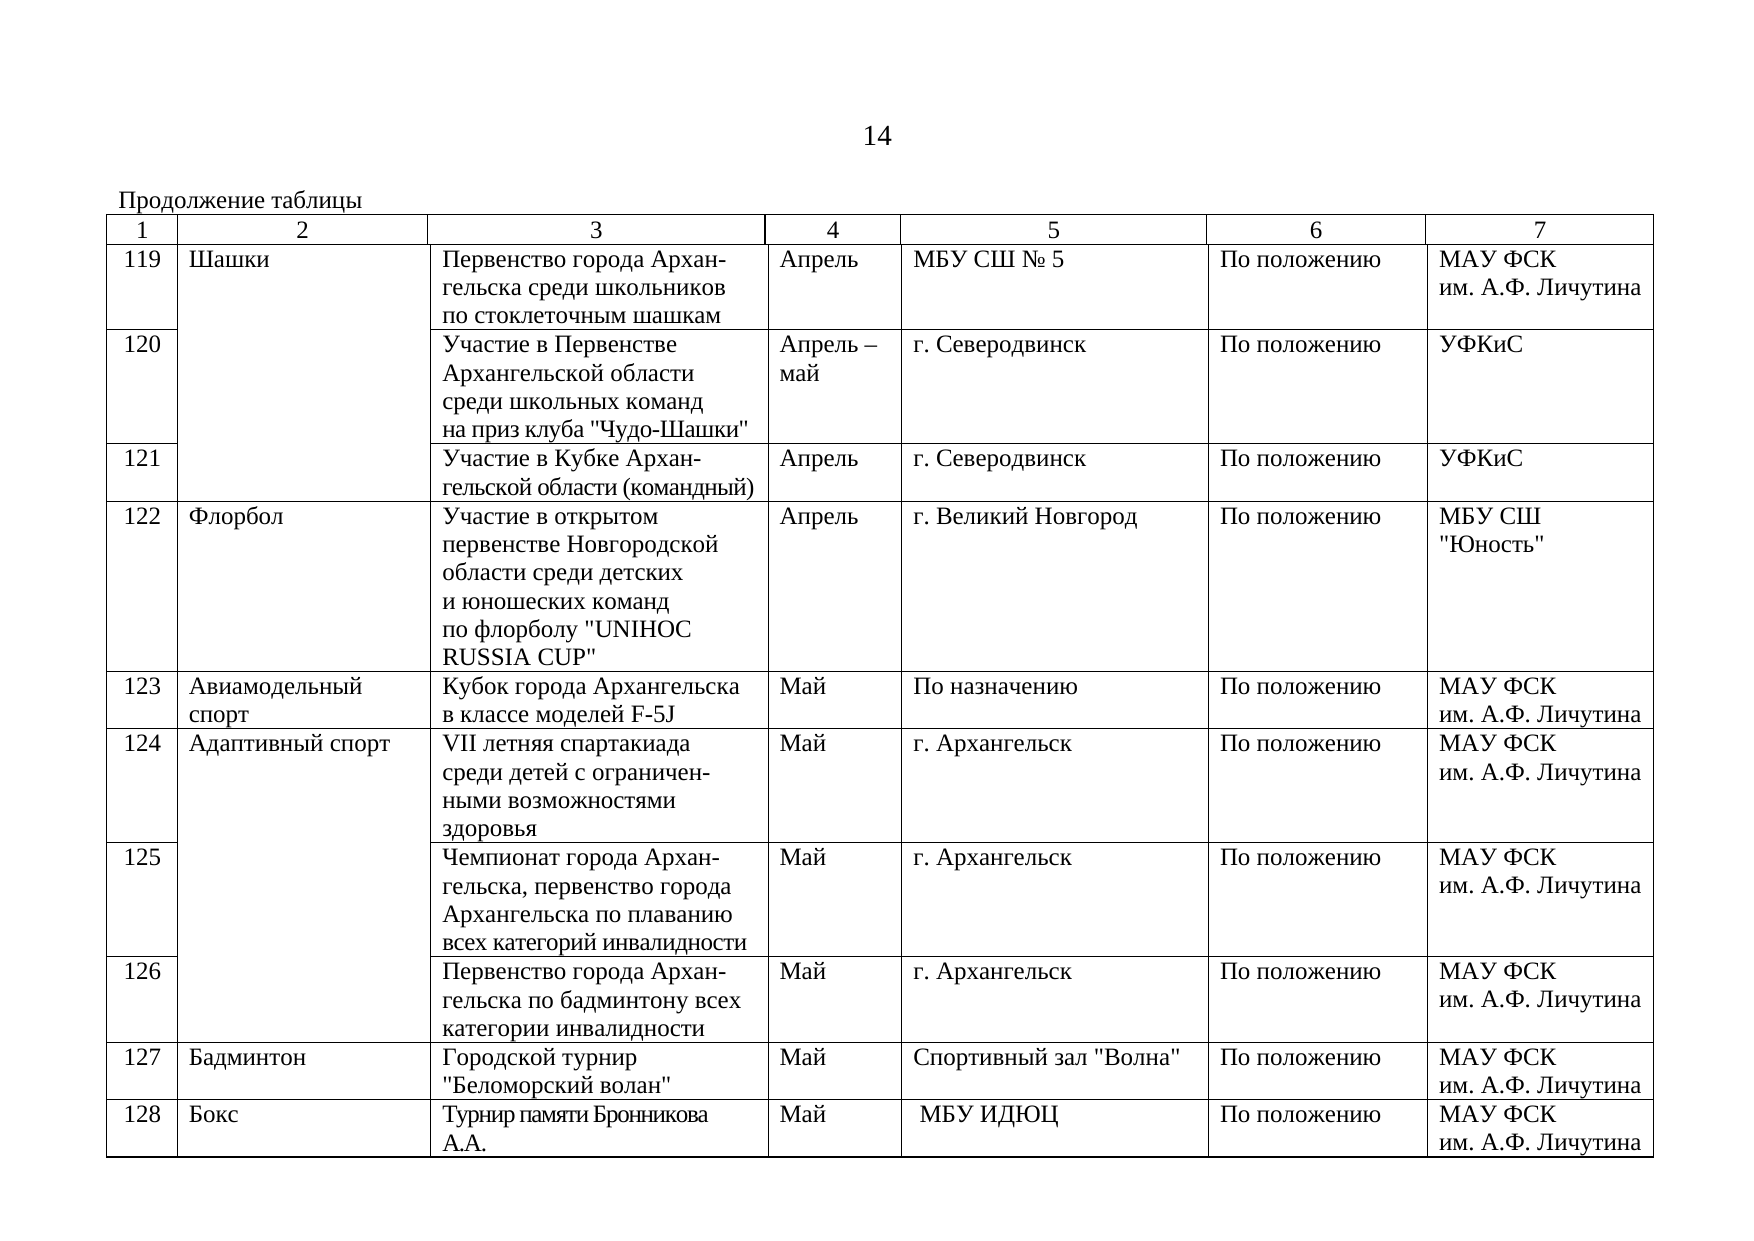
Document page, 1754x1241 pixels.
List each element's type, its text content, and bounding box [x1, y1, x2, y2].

table_cell Май [769, 957, 901, 1042]
table_cell 126 [107, 957, 177, 1042]
table_cell По положению [1209, 245, 1427, 329]
table_cell 119 [107, 245, 177, 329]
table_cell Апрель [769, 444, 901, 501]
table_cell Апрель – май [769, 330, 901, 443]
table_cell По положению [1209, 330, 1427, 443]
table_cell г. Архангельск [902, 957, 1208, 1042]
table_cell 120 [107, 330, 177, 443]
table_cell г. Великий Новгород [902, 502, 1208, 671]
table_cell Апрель [769, 245, 901, 329]
table_cell Городской турнир "Беломорский волан" [431, 1043, 768, 1099]
table_cell МАУ ФСК им. А.Ф. Личутина [1428, 1100, 1653, 1156]
table_cell 122 [107, 502, 177, 671]
table_cell 124 [107, 729, 177, 842]
table_cell 121 [107, 444, 177, 501]
table_cell Май [769, 843, 901, 956]
table_cell г. Архангельск [902, 843, 1208, 956]
table_cell МБУ ИДЮЦ [902, 1100, 1208, 1156]
table_cell МАУ ФСК им. А.Ф. Личутина [1428, 245, 1653, 329]
table_header 5 [901, 215, 1206, 244]
table_cell Первенство города Архан-гельска среди школьников по стоклеточным шашкам [431, 245, 768, 329]
table_cell Бадминтон [178, 1043, 430, 1099]
table_cell Апрель [769, 502, 901, 671]
table_cell Участие в Первенстве Архангельской области среди школьных команд на приз клуба "Чудо-Шашки" [431, 330, 768, 443]
table_cell По положению [1209, 502, 1427, 671]
table_cell г. Северодвинск [902, 330, 1208, 443]
table_header 7 [1426, 215, 1653, 244]
table_cell Май [769, 672, 901, 728]
table_cell VII летняя спартакиада среди детей с ограничен-ными возможностями здоровья [431, 729, 768, 842]
table_header 4 [766, 215, 900, 244]
table_cell УФКиС [1428, 444, 1653, 501]
table_cell По положению [1209, 1043, 1427, 1099]
table_cell 125 [107, 843, 177, 956]
table_cell Кубок города Архангельска в классе моделей F-5J [431, 672, 768, 728]
table_cell По положению [1209, 729, 1427, 842]
table_cell 127 [107, 1043, 177, 1099]
table_cell МБУ СШ № 5 [902, 245, 1208, 329]
table_cell Адаптивный спорт [178, 729, 430, 1042]
table_cell Май [769, 1100, 901, 1156]
table_cell МБУ СШ "Юность" [1428, 502, 1653, 671]
table_cell По положению [1209, 1100, 1427, 1156]
table_cell По положению [1209, 444, 1427, 501]
table_cell г. Архангельск [902, 729, 1208, 842]
table_cell Участие в открытом первенстве Новгородской области среди детских и юношеских команд по флорболу "UNIHOC RUSSIA CUP" [431, 502, 768, 671]
table_cell Чемпионат города Архан-гельска, первенство города Архангельска по плаванию всех категорий инвалидности [431, 843, 768, 956]
table_cell Первенство города Архан-гельска по бадминтону всех категории инвалидности [431, 957, 768, 1042]
table_cell МАУ ФСК им. А.Ф. Личутина [1428, 1043, 1653, 1099]
table_cell МАУ ФСК им. А.Ф. Личутина [1428, 843, 1653, 956]
table_cell Турнир памяти Бронникова А.А. [431, 1100, 768, 1156]
table_cell 128 [107, 1100, 177, 1156]
table_header 6 [1207, 215, 1425, 244]
table_cell МАУ ФСК им. А.Ф. Личутина [1428, 672, 1653, 728]
table_cell Спортивный зал "Волна" [902, 1043, 1208, 1099]
table_header 1 [107, 215, 177, 244]
table_cell Бокс [178, 1100, 430, 1156]
table_cell Авиамодельный спорт [178, 672, 430, 728]
table_cell Шашки [178, 245, 430, 501]
table_cell МАУ ФСК им. А.Ф. Личутина [1428, 729, 1653, 842]
table_cell Участие в Кубке Архан-гельской области (командный) [431, 444, 768, 501]
text Продолжение таблицы [118, 185, 1636, 214]
table_cell г. Северодвинск [902, 444, 1208, 501]
table_cell Май [769, 1043, 901, 1099]
table_cell 123 [107, 672, 177, 728]
table_cell Флорбол [178, 502, 430, 671]
table_cell Май [769, 729, 901, 842]
table_cell По положению [1209, 672, 1427, 728]
table_header 3 [428, 215, 764, 244]
table_cell МАУ ФСК им. А.Ф. Личутина [1428, 957, 1653, 1042]
table_cell По положению [1209, 957, 1427, 1042]
table_cell УФКиС [1428, 330, 1653, 443]
table_cell По назначению [902, 672, 1208, 728]
table_cell По положению [1209, 843, 1427, 956]
table_header 2 [178, 215, 427, 244]
